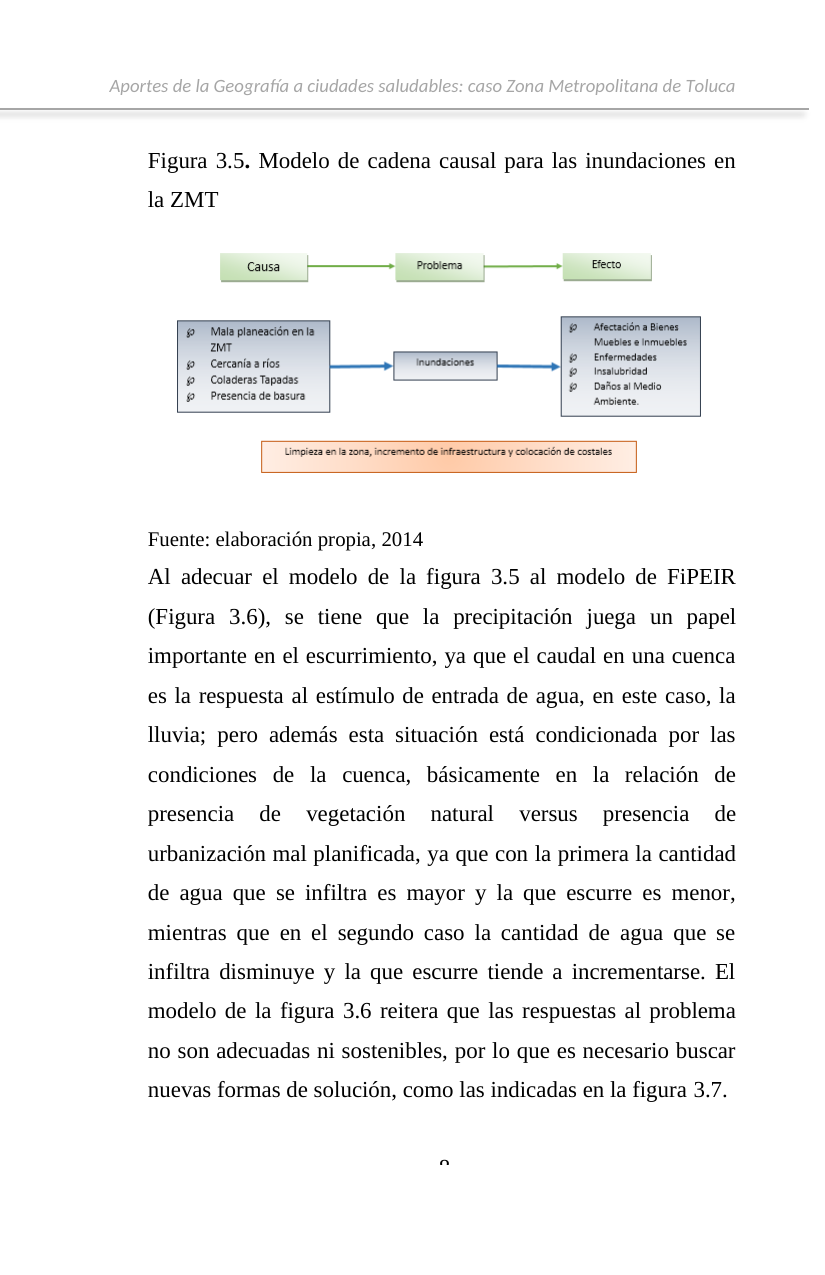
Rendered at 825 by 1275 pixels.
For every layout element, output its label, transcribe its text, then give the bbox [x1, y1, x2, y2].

text Fuente: elaboración propia, 2014 [148, 527, 825, 551]
text Al adecuar el modelo de la figura 3.5 al modelo de FiPEIR (Figura 3.6), se tiene que la precipitación juega un papel importante en el escurrimiento, ya que el caudal en una cuenca es la respuesta al estímulo de entrada de agua, en este caso, la lluvia; pero además esta situación está condicionada por las condiciones de la cuenca, básicamente en la relación de presencia de vegetación natural versus presencia de urbanización mal planificada, ya que con la primera la cantidad de agua que se infiltra es mayor y la que escurre es menor, mientras que en el segundo caso la cantidad de agua que se infiltra disminuye y la que escurre tiende a incrementarse. El modelo de la figura 3.6 reitera que las respuestas al problema no son adecuadas ni sostenibles, por lo que es necesario buscar nuevas formas de solución, como las indicadas en la figura 3.7. [148, 563, 737, 1103]
picture [0, 104, 814, 124]
picture [168, 226, 715, 494]
text Figura 3.5. Modelo de cadena causal para las inundaciones en la ZMT [148, 147, 737, 213]
